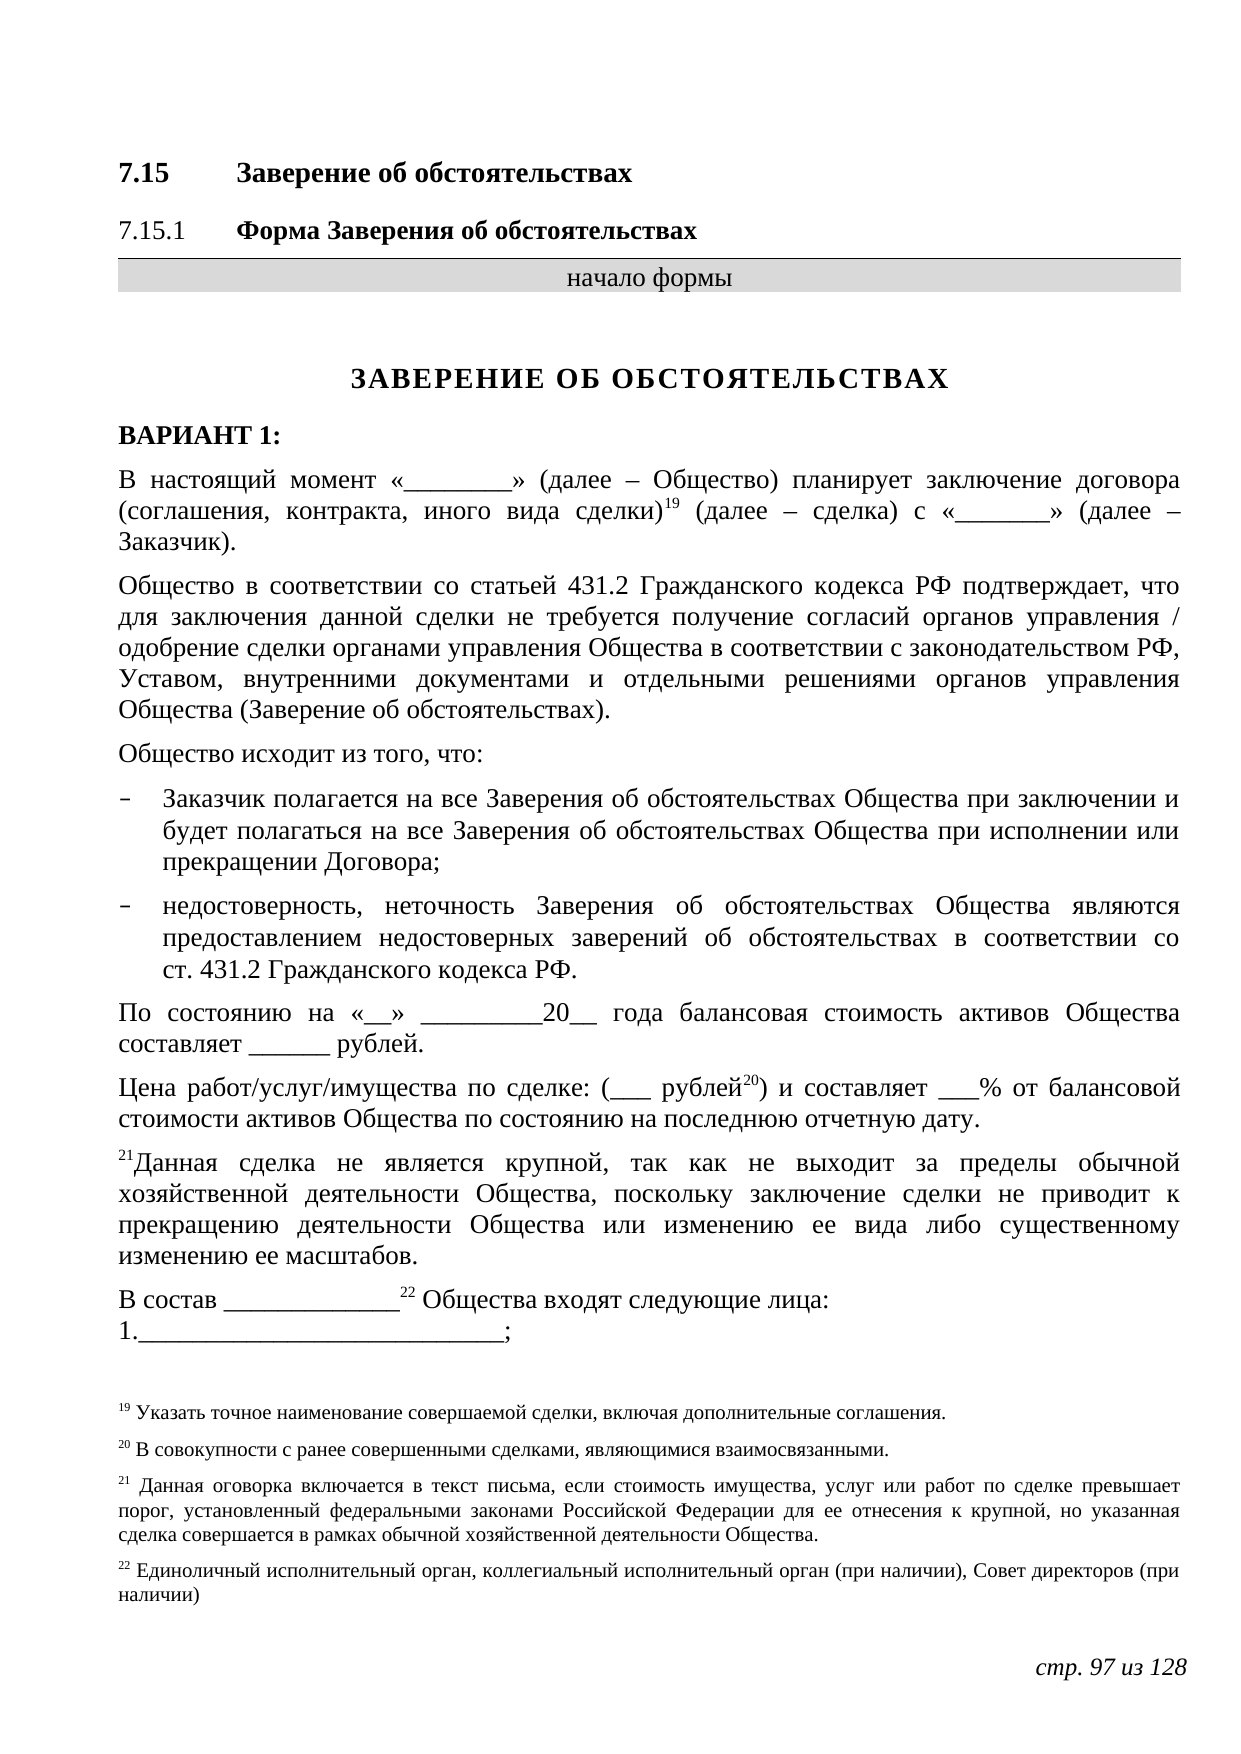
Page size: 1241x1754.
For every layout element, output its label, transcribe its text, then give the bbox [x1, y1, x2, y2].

text ВАРИАНТ 1: [118, 419, 1181, 450]
text Общество исходит из того, что: [118, 737, 1181, 768]
text начало формы [118, 259, 1181, 292]
list Форма Заверения об обстоятельствах [118, 214, 1181, 245]
text Данная сделка не является крупной, так как не выходит за пределы обычной хозяйственной деятельности Общества, поскольку заключение сделки не приводит к прекращению деятельности Общества или изменению ее вида либо существенному изменению ее масштабов. [118, 1146, 1181, 1271]
text По состоянию на «__» _________20__ года балансовая стоимость активов Общества составляет ______ рублей. [118, 996, 1181, 1059]
text Общество в соответствии со статьей 431.2 Гражданского кодекса РФ подтверждает, что для заключения данной сделки не требуется получение согласий органов управления / одобрение сделки органами управления Общества в соответствии с законодательством РФ, Уставом, внутренними документами и отдельными решениями органов управления Общества (Заверение об обстоятельствах). [118, 569, 1181, 724]
text В настоящий момент «________» (далее – Общество) планирует заключение договора (соглашения, контракта, иного вида сделки) (далее – сделка) с «_______» (далее – Заказчик). [118, 463, 1181, 556]
text В состав _____________ Общества входят следующие лица: [118, 1283, 1181, 1314]
text Цена работ/услуг/имущества по сделке: (___ рублей) и составляет ___% от балансовой стоимости активов Общества по состоянию на последнюю отчетную дату. [118, 1071, 1181, 1133]
list Заказчик полагается на все Заверения об обстоятельствах Общества при заключении и будет полагаться на все Заверения об обстоятельствах Общества при исполнении или прекращении Договора; [118, 781, 1181, 876]
subtitle Заверение об обстоятельствах [118, 156, 1181, 189]
text Заверение об обстоятельствах [118, 361, 1181, 394]
text 1.___________________________; [118, 1314, 1181, 1345]
list недостоверность, неточность Заверения об обстоятельствах Общества являются предоставлением недостоверных заверений об обстоятельствах в соответствии со ст. 431.2 Гражданского кодекса РФ. [118, 888, 1181, 984]
